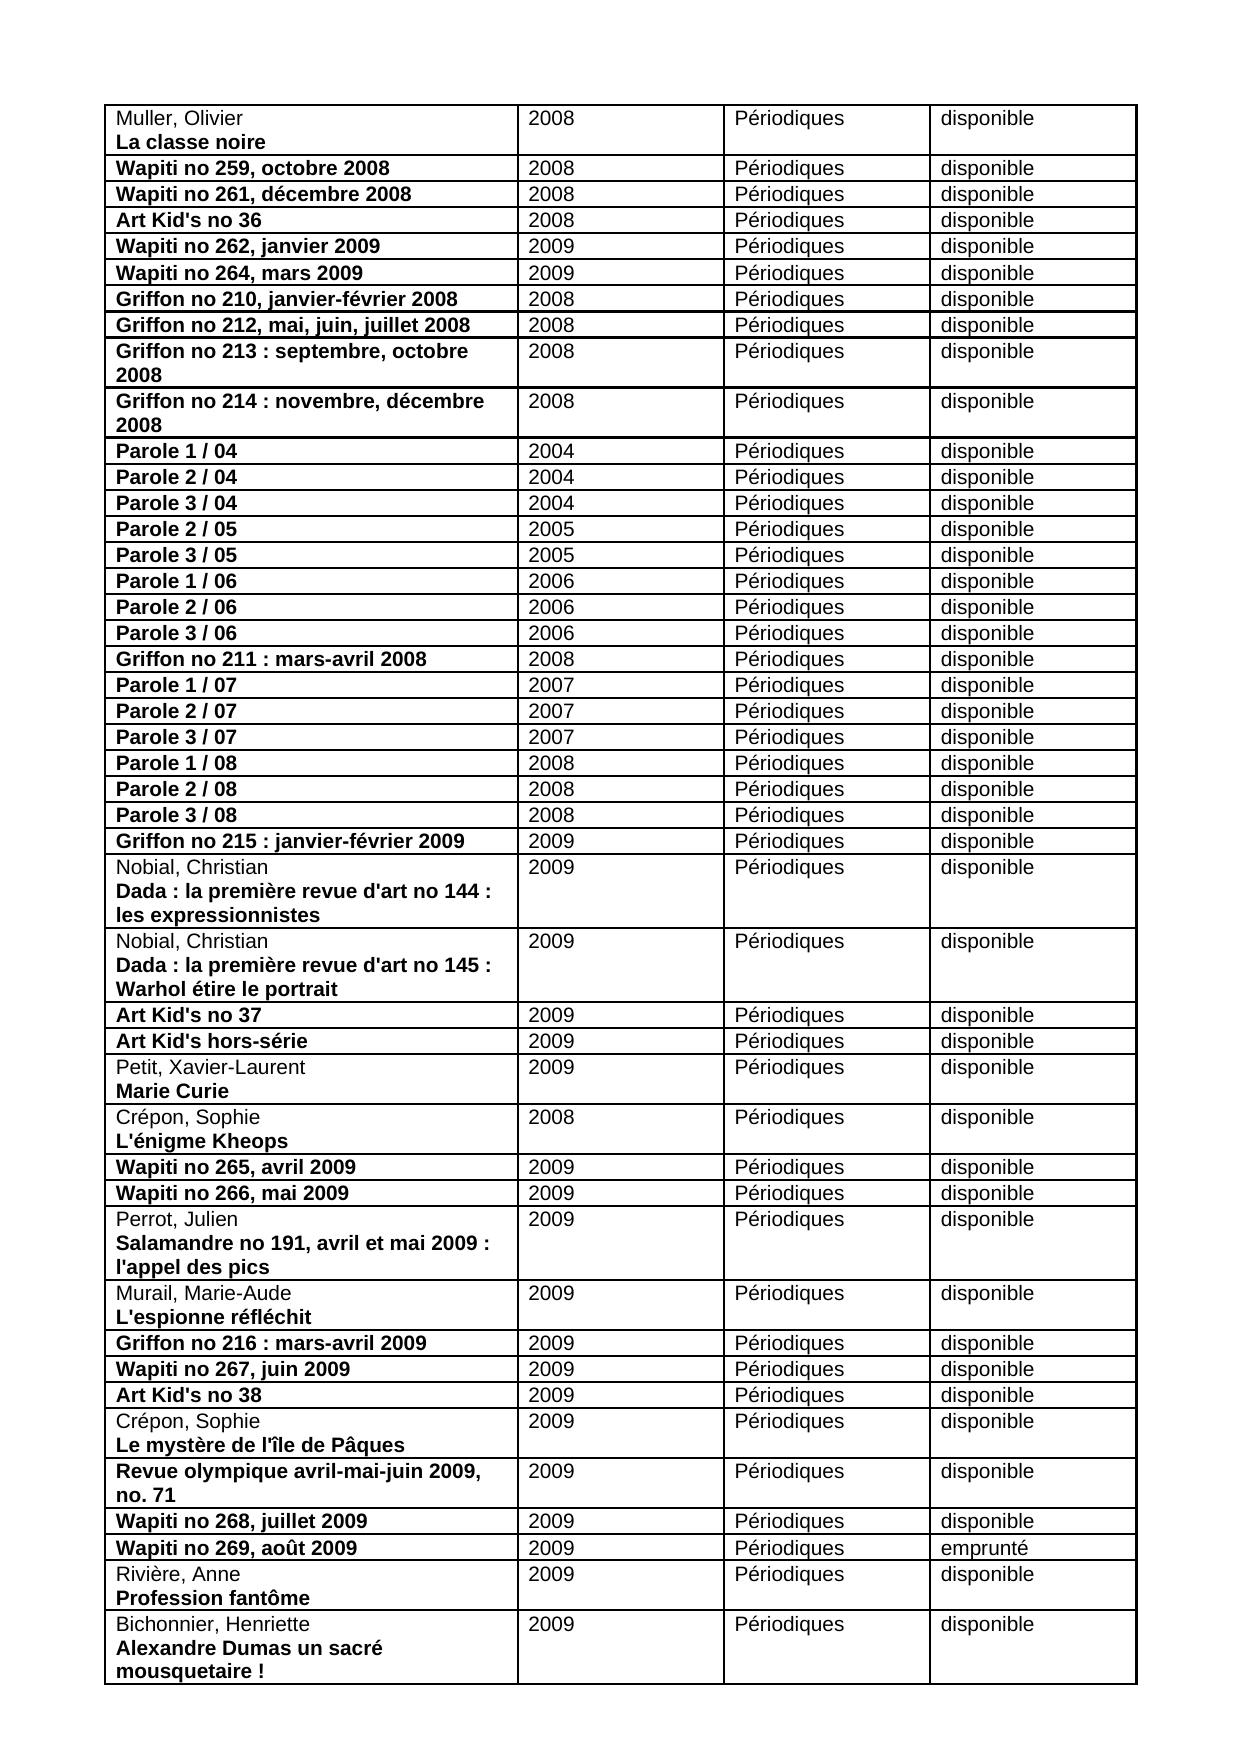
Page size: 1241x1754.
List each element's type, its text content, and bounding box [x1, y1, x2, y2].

table_cell disponible [931, 1331, 1135, 1355]
table_cell 2005 [519, 543, 723, 567]
table_cell Parole 1 / 08 [106, 751, 517, 775]
table_cell 2006 [519, 621, 723, 645]
table_cell Perrot, Julien Salamandre no 191, avril et mai 2009 : l'appel des pics [106, 1207, 517, 1279]
table_cell Parole 3 / 06 [106, 621, 517, 645]
table_cell 2007 [519, 699, 723, 723]
table_cell 2009 [519, 1535, 723, 1559]
table_cell Périodiques [725, 1357, 929, 1381]
table_cell Périodiques [725, 1561, 929, 1609]
table_cell Art Kid's no 37 [106, 1003, 517, 1027]
table_cell disponible [931, 208, 1135, 232]
table_cell Périodiques [725, 1383, 929, 1407]
table_cell disponible [931, 106, 1135, 154]
table_cell disponible [931, 1055, 1135, 1103]
table_cell 2009 [519, 1207, 723, 1279]
table_cell 2008 [519, 182, 723, 206]
table_cell disponible [931, 439, 1135, 462]
table_cell Périodiques [725, 1105, 929, 1153]
table_cell Périodiques [725, 699, 929, 723]
table_cell Wapiti no 268, juillet 2009 [106, 1509, 517, 1533]
table_cell disponible [931, 929, 1135, 1001]
table_cell 2009 [519, 1383, 723, 1407]
table_cell Wapiti no 267, juin 2009 [106, 1357, 517, 1381]
table_cell Griffon no 215 : janvier-février 2009 [106, 829, 517, 853]
table_cell 2006 [519, 569, 723, 593]
table_cell disponible [931, 1561, 1135, 1609]
table_cell Bichonnier, Henriette Alexandre Dumas un sacré mousquetaire ! [106, 1611, 517, 1683]
table_cell Périodiques [725, 1003, 929, 1027]
table_cell 2009 [519, 1409, 723, 1457]
table_cell disponible [931, 647, 1135, 671]
table_cell disponible [931, 1611, 1135, 1683]
table_cell Périodiques [725, 286, 929, 310]
table_cell 2009 [519, 1331, 723, 1355]
table_cell disponible [931, 569, 1135, 593]
table_cell Petit, Xavier-Laurent Marie Curie [106, 1055, 517, 1103]
table_cell Périodiques [725, 517, 929, 541]
table_cell Wapiti no 262, janvier 2009 [106, 234, 517, 258]
table_cell Wapiti no 264, mars 2009 [106, 260, 517, 284]
table_cell Art Kid's no 36 [106, 208, 517, 232]
table_cell Périodiques [725, 1181, 929, 1205]
table_cell disponible [931, 517, 1135, 541]
table_cell Wapiti no 269, août 2009 [106, 1535, 517, 1559]
table_cell 2008 [519, 777, 723, 801]
table_cell Périodiques [725, 389, 929, 436]
table_cell Périodiques [725, 465, 929, 488]
table_cell Wapiti no 259, octobre 2008 [106, 156, 517, 180]
table_cell emprunté [931, 1535, 1135, 1559]
table_cell Périodiques [725, 751, 929, 775]
table_cell Périodiques [725, 929, 929, 1001]
table_cell Périodiques [725, 1281, 929, 1329]
table_cell Périodiques [725, 491, 929, 514]
table_cell disponible [931, 829, 1135, 853]
table_cell 2009 [519, 1029, 723, 1053]
table_cell Périodiques [725, 1535, 929, 1559]
table_cell Périodiques [725, 621, 929, 645]
table_cell 2008 [519, 339, 723, 386]
table_cell 2009 [519, 1561, 723, 1609]
table_cell Périodiques [725, 855, 929, 927]
table_cell Périodiques [725, 156, 929, 180]
table_cell Périodiques [725, 1029, 929, 1053]
table_cell Périodiques [725, 1055, 929, 1103]
table_cell disponible [931, 1155, 1135, 1179]
table_cell 2008 [519, 389, 723, 436]
table_cell Wapiti no 261, décembre 2008 [106, 182, 517, 206]
table_cell 2009 [519, 1281, 723, 1329]
table_cell 2008 [519, 647, 723, 671]
table_cell 2008 [519, 106, 723, 154]
table_cell Griffon no 213 : septembre, octobre 2008 [106, 339, 517, 386]
table_cell Périodiques [725, 1155, 929, 1179]
table_cell Parole 1 / 04 [106, 439, 517, 462]
table_cell Périodiques [725, 543, 929, 567]
table_cell Périodiques [725, 313, 929, 336]
table_cell Parole 3 / 05 [106, 543, 517, 567]
table_cell Parole 3 / 07 [106, 725, 517, 749]
table_cell Griffon no 210, janvier-février 2008 [106, 286, 517, 310]
table_cell 2008 [519, 208, 723, 232]
table_cell Périodiques [725, 1509, 929, 1533]
table_cell 2009 [519, 1155, 723, 1179]
table_cell 2009 [519, 1181, 723, 1205]
table_cell Griffon no 214 : novembre, décembre 2008 [106, 389, 517, 436]
table_cell Périodiques [725, 829, 929, 853]
table_cell disponible [931, 725, 1135, 749]
table_cell Périodiques [725, 260, 929, 284]
table_cell 2009 [519, 1357, 723, 1381]
table_cell Griffon no 212, mai, juin, juillet 2008 [106, 313, 517, 336]
table_cell Wapiti no 265, avril 2009 [106, 1155, 517, 1179]
table_cell 2009 [519, 829, 723, 853]
table_cell disponible [931, 1357, 1135, 1381]
table_cell Périodiques [725, 439, 929, 462]
table_cell Parole 2 / 05 [106, 517, 517, 541]
table_cell 2008 [519, 286, 723, 310]
table_cell disponible [931, 286, 1135, 310]
table_cell Périodiques [725, 234, 929, 258]
table_cell 2005 [519, 517, 723, 541]
table_cell Parole 2 / 06 [106, 595, 517, 619]
table_cell Parole 2 / 08 [106, 777, 517, 801]
table_cell disponible [931, 777, 1135, 801]
table_cell 2008 [519, 156, 723, 180]
table_cell Périodiques [725, 569, 929, 593]
table_cell disponible [931, 621, 1135, 645]
table_cell Griffon no 216 : mars-avril 2009 [106, 1331, 517, 1355]
table_cell Parole 3 / 04 [106, 491, 517, 514]
table_cell disponible [931, 1029, 1135, 1053]
table_cell Périodiques [725, 1459, 929, 1507]
table_cell Griffon no 211 : mars-avril 2008 [106, 647, 517, 671]
table_cell disponible [931, 1207, 1135, 1279]
table_cell disponible [931, 1003, 1135, 1027]
table_cell 2007 [519, 673, 723, 697]
table_cell Crépon, Sophie L'énigme Kheops [106, 1105, 517, 1153]
table_cell Périodiques [725, 1331, 929, 1355]
table_cell 2008 [519, 1105, 723, 1153]
table_cell Art Kid's hors-série [106, 1029, 517, 1053]
table_cell disponible [931, 339, 1135, 386]
table_cell disponible [931, 543, 1135, 567]
table_cell 2009 [519, 260, 723, 284]
table_cell 2009 [519, 1003, 723, 1027]
table_cell 2009 [519, 1509, 723, 1533]
table_cell disponible [931, 234, 1135, 258]
table_cell Art Kid's no 38 [106, 1383, 517, 1407]
table_cell disponible [931, 156, 1135, 180]
table_cell disponible [931, 855, 1135, 927]
table_cell Périodiques [725, 725, 929, 749]
table_cell Périodiques [725, 106, 929, 154]
table_cell disponible [931, 595, 1135, 619]
table_cell Périodiques [725, 673, 929, 697]
table_cell Périodiques [725, 208, 929, 232]
table_cell 2006 [519, 595, 723, 619]
table_cell Nobial, Christian Dada : la première revue d'art no 144 : les expressionnistes [106, 855, 517, 927]
table_cell Muller, Olivier La classe noire [106, 106, 517, 154]
table_cell disponible [931, 803, 1135, 827]
table_cell disponible [931, 313, 1135, 336]
table_cell disponible [931, 1459, 1135, 1507]
table_cell 2007 [519, 725, 723, 749]
table_cell Parole 3 / 08 [106, 803, 517, 827]
table_cell 2009 [519, 1459, 723, 1507]
table_cell 2008 [519, 751, 723, 775]
table_cell Parole 1 / 07 [106, 673, 517, 697]
table_cell Parole 2 / 07 [106, 699, 517, 723]
table_cell disponible [931, 699, 1135, 723]
table_cell Périodiques [725, 182, 929, 206]
table_cell Périodiques [725, 1409, 929, 1457]
table_cell Périodiques [725, 339, 929, 386]
table_cell disponible [931, 1281, 1135, 1329]
table_cell 2009 [519, 1055, 723, 1103]
table_cell disponible [931, 260, 1135, 284]
table_cell Murail, Marie-Aude L'espionne réfléchit [106, 1281, 517, 1329]
table_cell 2009 [519, 1611, 723, 1683]
table_cell disponible [931, 491, 1135, 514]
table_cell 2008 [519, 313, 723, 336]
table_cell disponible [931, 1383, 1135, 1407]
table_cell Parole 2 / 04 [106, 465, 517, 488]
table_cell Périodiques [725, 1207, 929, 1279]
table_cell disponible [931, 1105, 1135, 1153]
table_cell Crépon, Sophie Le mystère de l'île de Pâques [106, 1409, 517, 1457]
table_cell 2004 [519, 439, 723, 462]
table_cell disponible [931, 1409, 1135, 1457]
table_cell Parole 1 / 06 [106, 569, 517, 593]
table_cell disponible [931, 465, 1135, 488]
table_cell Revue olympique avril-mai-juin 2009, no. 71 [106, 1459, 517, 1507]
table_cell Périodiques [725, 803, 929, 827]
table_cell Périodiques [725, 1611, 929, 1683]
table_cell 2004 [519, 491, 723, 514]
table_cell disponible [931, 389, 1135, 436]
table_cell 2009 [519, 234, 723, 258]
table_cell Périodiques [725, 595, 929, 619]
table_cell disponible [931, 1509, 1135, 1533]
table_cell 2004 [519, 465, 723, 488]
table_cell 2009 [519, 855, 723, 927]
table_cell disponible [931, 1181, 1135, 1205]
table_cell Périodiques [725, 777, 929, 801]
table_cell Périodiques [725, 647, 929, 671]
table_cell Wapiti no 266, mai 2009 [106, 1181, 517, 1205]
table_cell 2009 [519, 929, 723, 1001]
table_cell 2008 [519, 803, 723, 827]
table_cell disponible [931, 182, 1135, 206]
table_cell Rivière, Anne Profession fantôme [106, 1561, 517, 1609]
table_cell disponible [931, 673, 1135, 697]
table_cell disponible [931, 751, 1135, 775]
table_cell Nobial, Christian Dada : la première revue d'art no 145 : Warhol étire le portrait [106, 929, 517, 1001]
